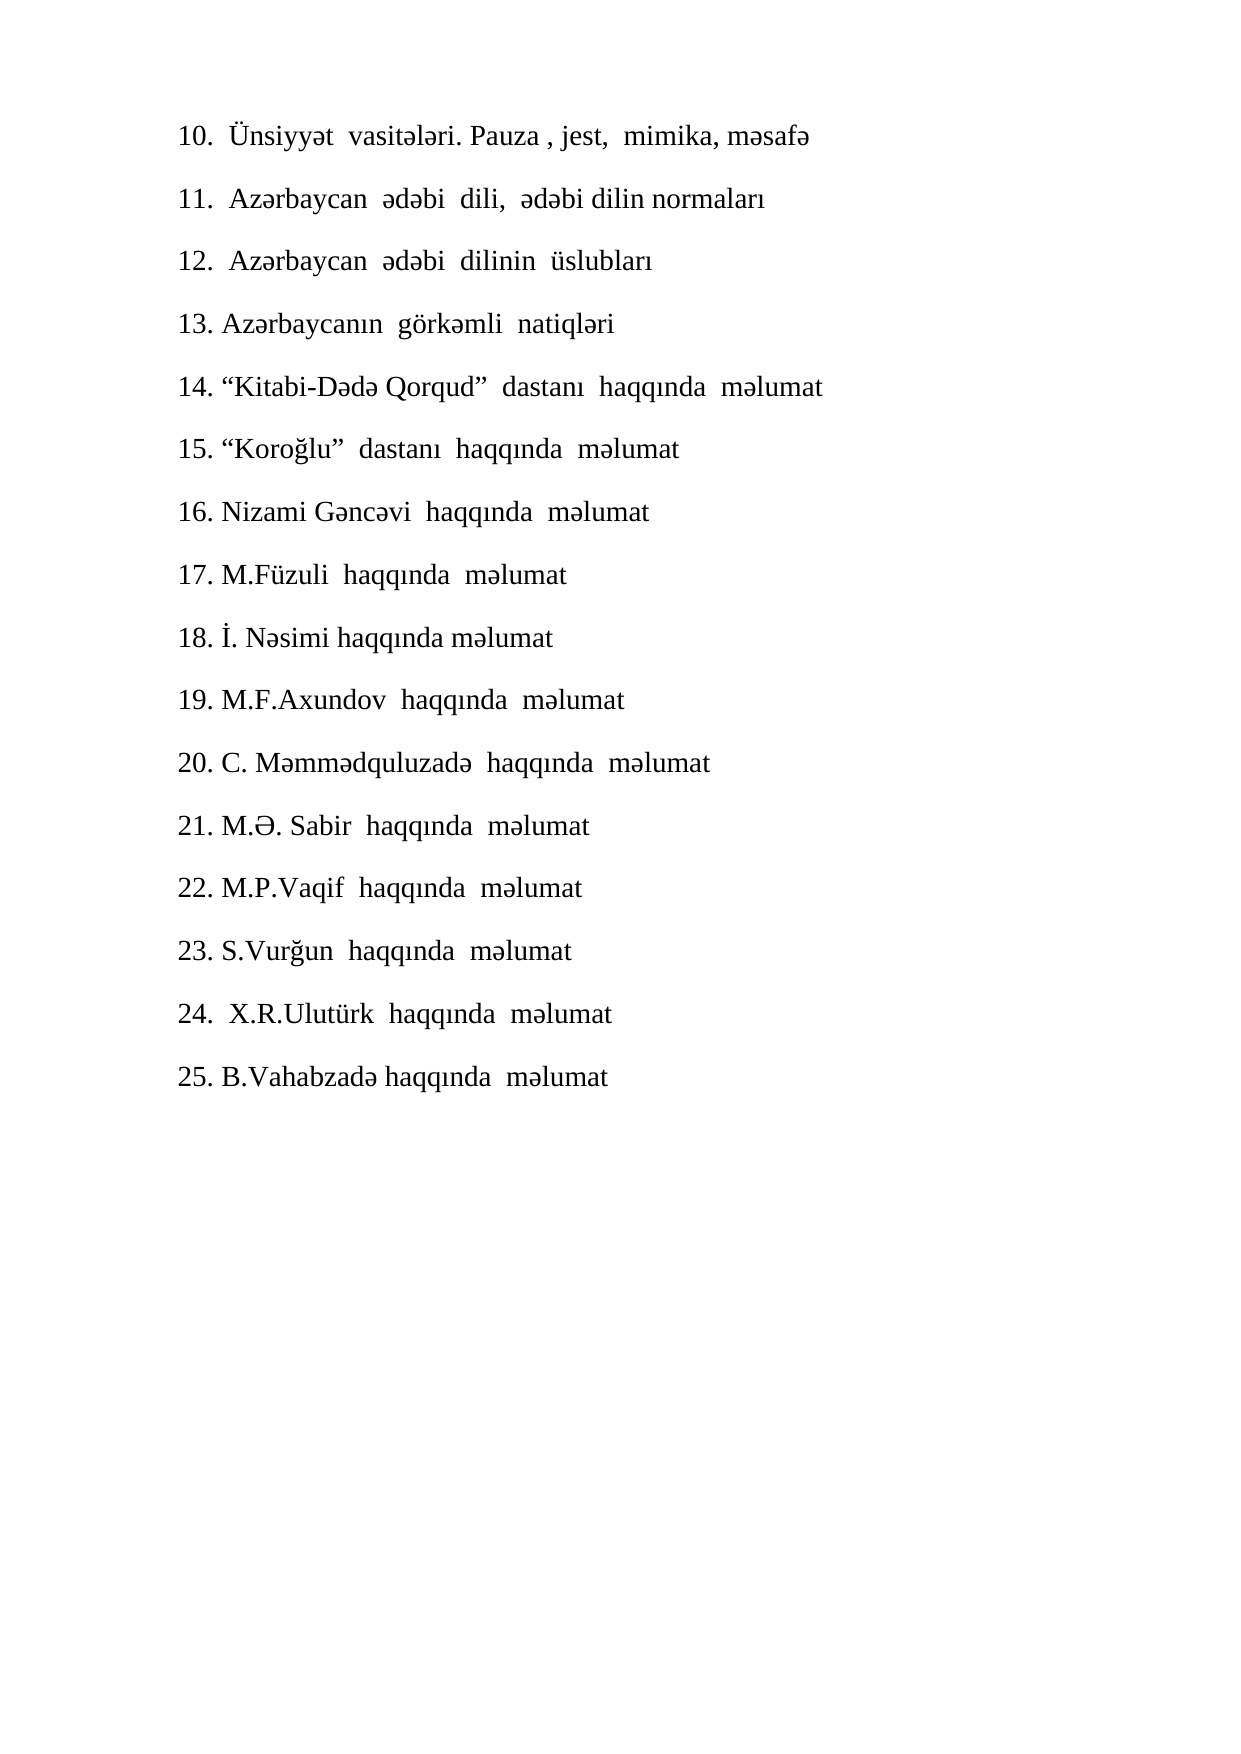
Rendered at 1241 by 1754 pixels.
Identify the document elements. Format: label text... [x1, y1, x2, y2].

text 24. X.R.Ulutürk haqqında məlumat [177, 996, 1152, 1029]
text 17. M.Füzuli haqqında məlumat [177, 557, 1152, 591]
text 14. “Kitabi-Dədə Qorqud” dastanı haqqında məlumat [177, 369, 1152, 402]
text 16. Nizami Gəncəvi haqqında məlumat [177, 494, 1152, 528]
text 13. Azərbaycanın görkəmli natiqləri [177, 306, 1152, 340]
text 10. Ünsiyyət vasitələri. Pauza , jest, mimika, məsafə [177, 118, 1152, 152]
text 23. S.Vurğun haqqında məlumat [177, 933, 1152, 967]
text 21. M.Ə. Sabir haqqında məlumat [177, 808, 1152, 841]
text 20. C. Məmmədquluzadə haqqında məlumat [177, 745, 1152, 779]
text 18. İ. Nəsimi haqqında məlumat [177, 620, 1152, 653]
text 15. “Koroğlu” dastanı haqqında məlumat [177, 432, 1152, 465]
text 11. Azərbaycan ədəbi dili, ədəbi dilin normaları [177, 181, 1152, 214]
text 19. M.F.Axundov haqqında məlumat [177, 682, 1152, 716]
text 12. Azərbaycan ədəbi dilinin üslubları [177, 243, 1152, 277]
text 25. B.Vahabzadə haqqında məlumat [177, 1059, 1152, 1092]
text 22. M.P.Vaqif haqqında məlumat [177, 871, 1152, 904]
